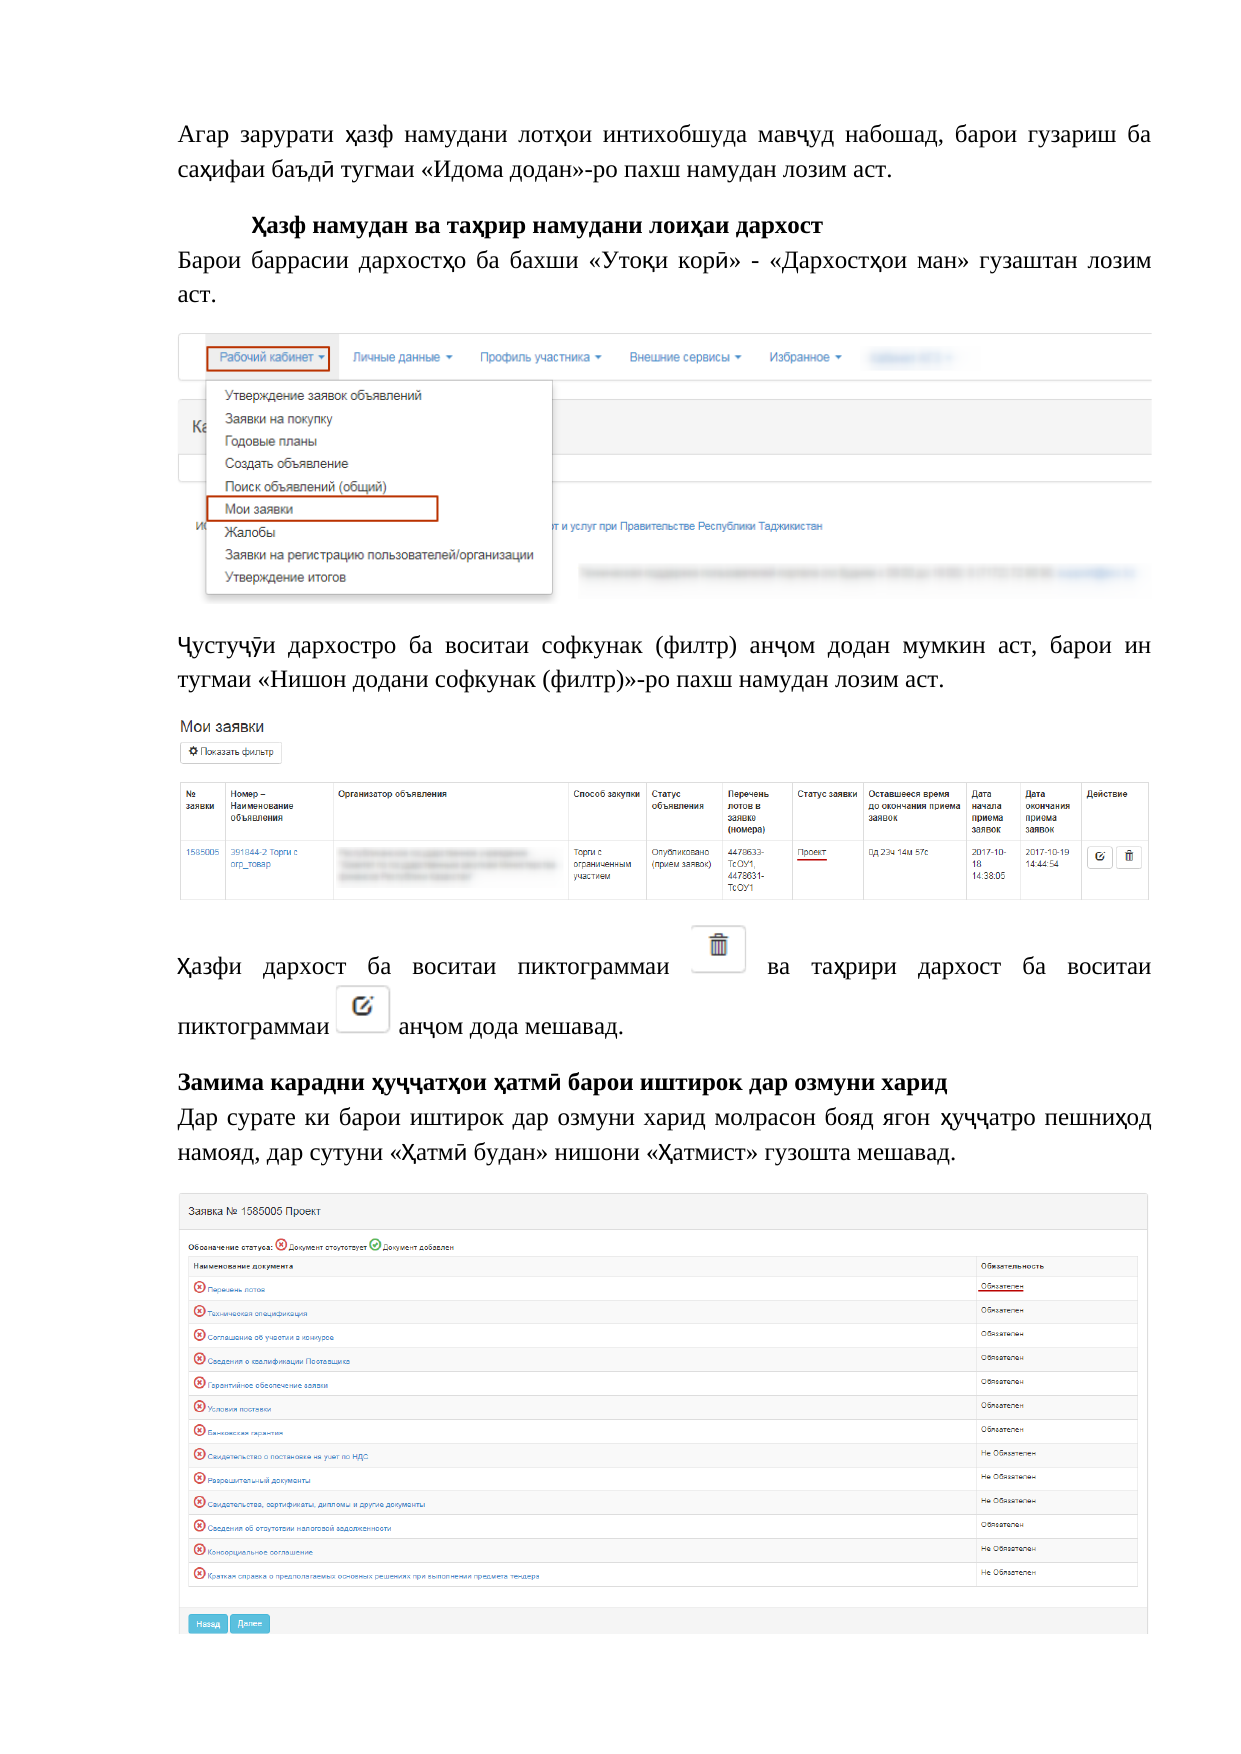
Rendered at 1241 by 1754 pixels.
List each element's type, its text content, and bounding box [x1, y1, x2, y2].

picture [177, 332, 1152, 604]
picture [177, 1192, 1152, 1634]
subtitle Ҳазф намудан ва таҳрир намудани лоиҳаи дархост [177, 209, 1152, 239]
text Ҷустуҷӯи дархостро ба воситаи софкунак (филтр) анҷом додан мумкин аст, барои ин тугмаи «Нишон додани софкунак (филтр)»-ро пахш намудан лозим аст. [177, 629, 1152, 693]
picture [691, 924, 747, 975]
picture [177, 717, 1152, 900]
text Дар сурате ки барои иштирок дар озмуни харид молрасон бояд ягон ҳуҷҷатро пешниҳод намояд, дар сутуни «Ҳатмӣ будан» нишони «Ҳатмист» гузошта мешавад. [177, 1101, 1152, 1167]
picture [335, 984, 392, 1035]
text Барои баррасии дархостҳо ба бахши «Утоқи корӣ» - «Дархостҳои ман» гузаштан лозим аст. [177, 244, 1152, 307]
subtitle Замима карадни ҳуҷҷатҳои ҳатмӣ барои иштирок дар озмуни харид [177, 1066, 1152, 1097]
text Ҳазфи дархост ба воситаи пиктограммаи ва таҳрири дархост ба воситаи пиктограммаи анҷом дода мешавад. [177, 924, 1152, 1041]
text Агар зарурати ҳазф намудани лотҳои интихобшуда мавҷуд набошад, барои гузариш ба саҳифаи баъдӣ тугмаи «Идома додан»-ро пахш намудан лозим аст. [177, 118, 1152, 184]
